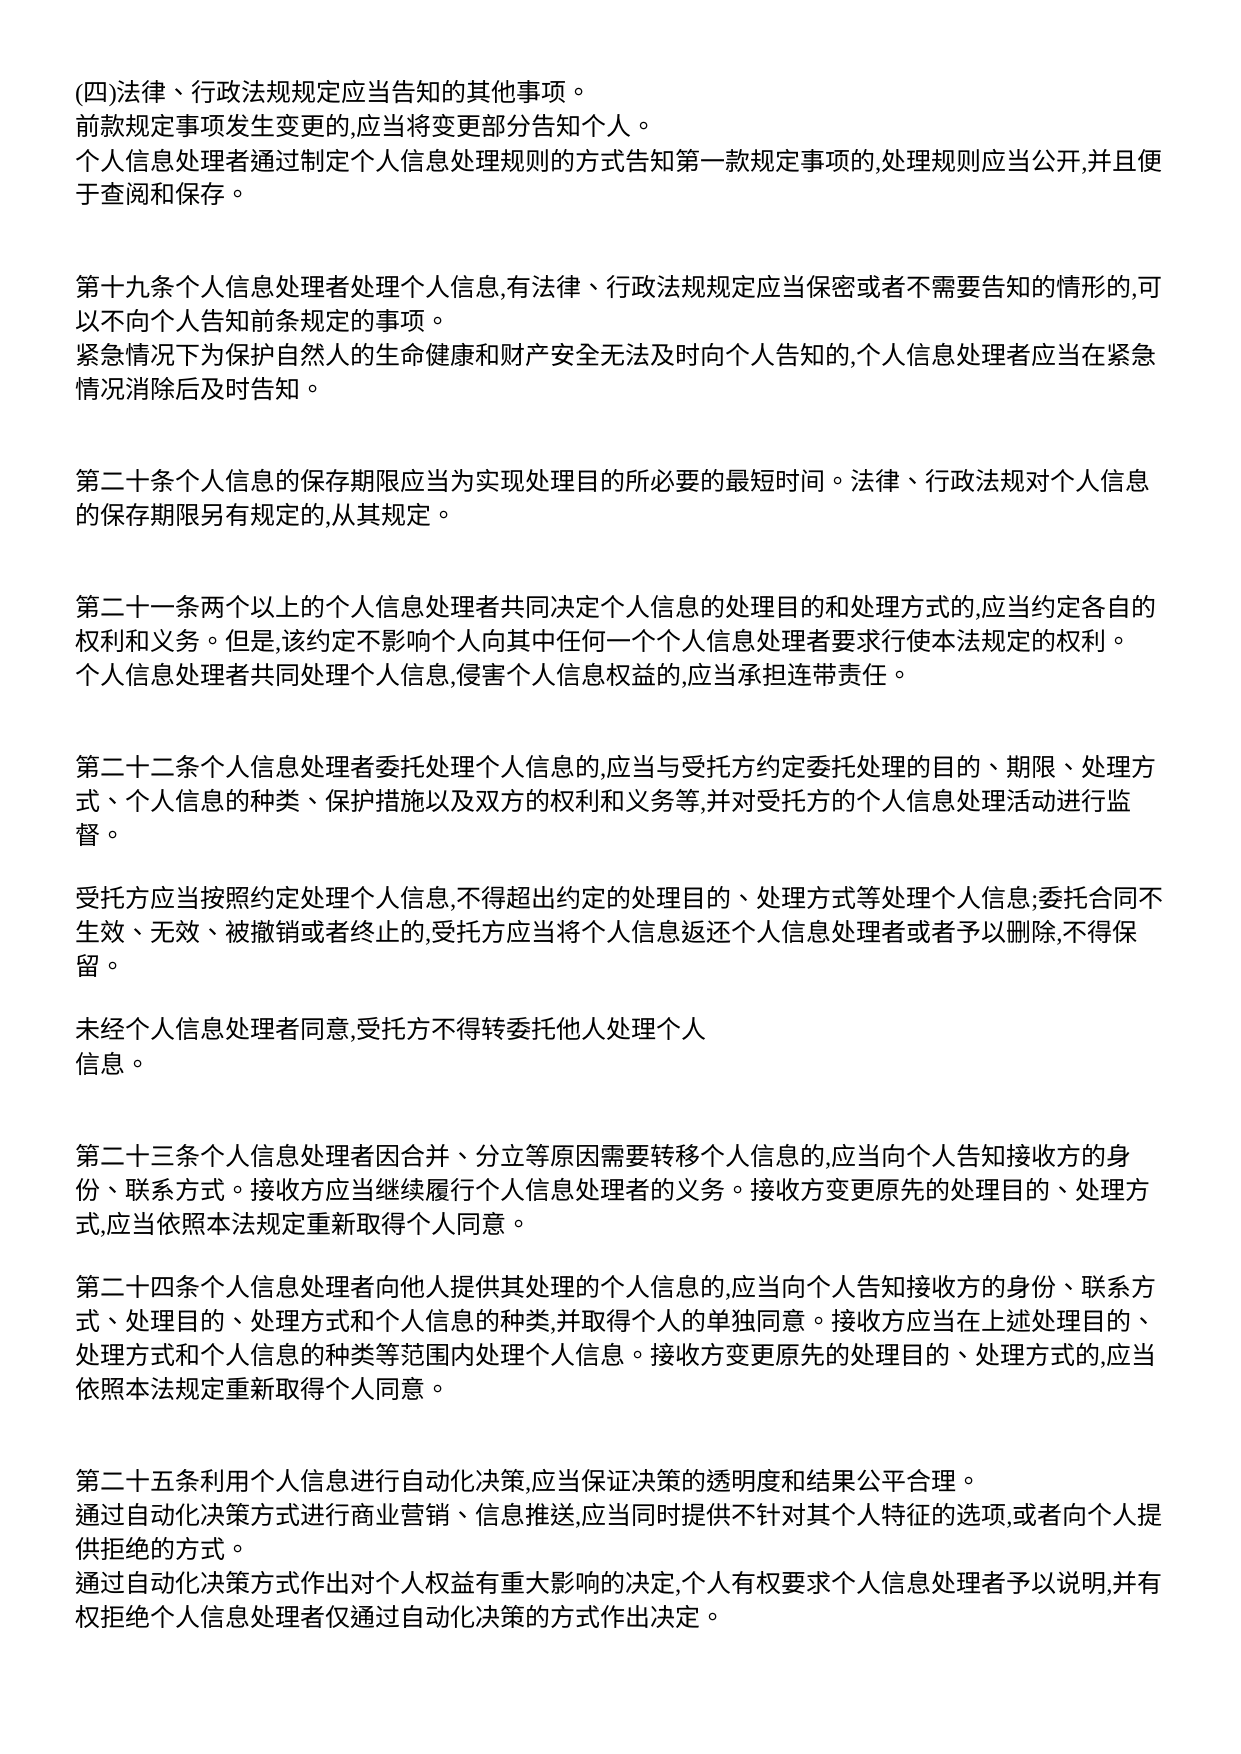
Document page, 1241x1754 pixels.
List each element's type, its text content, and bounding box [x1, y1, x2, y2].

text (四)法律、行政法规规定应当告知的其他事项。 前款规定事项发生变更的,应当将变更部分告知个人。 个人信息处理者通过制定个人信息处理规则的方式告知第一款规定事项的,处理规则应当公开,并且便于查阅和保存。 [75, 75, 1165, 211]
text 未经个人信息处理者同意,受托方不得转委托他人处理个人 信息。 [75, 1012, 1165, 1080]
text 第二十四条个人信息处理者向他人提供其处理的个人信息的,应当向个人告知接收方的身份、联系方式、处理目的、处理方式和个人信息的种类,并取得个人的单独同意。接收方应当在上述处理目的、处理方式和个人信息的种类等范围内处理个人信息。接收方变更原先的处理目的、处理方式的,应当依照本法规定重新取得个人同意。 [75, 1269, 1165, 1406]
text 受托方应当按照约定处理个人信息,不得超出约定的处理目的、处理方式等处理个人信息;委托合同不生效、无效、被撤销或者终止的,受托方应当将个人信息返还个人信息处理者或者予以删除,不得保留。 [75, 881, 1165, 983]
text 第二十三条个人信息处理者因合并、分立等原因需要转移个人信息的,应当向个人告知接收方的身份、联系方式。接收方应当继续履行个人信息处理者的义务。接收方变更原先的处理目的、处理方式,应当依照本法规定重新取得个人同意。 [75, 1109, 1165, 1240]
text 第二十条个人信息的保存期限应当为实现处理目的所必要的最短时间。法律、行政法规对个人信息的保存期限另有规定的,从其规定。 [75, 434, 1165, 531]
text 第二十五条利用个人信息进行自动化决策,应当保证决策的透明度和结果公平合理。 通过自动化决策方式进行商业营销、信息推送,应当同时提供不针对其个人特征的选项,或者向个人提供拒绝的方式。 通过自动化决策方式作出对个人权益有重大影响的决定,个人有权要求个人信息处理者予以说明,并有权拒绝个人信息处理者仅通过自动化决策的方式作出决定。 [75, 1435, 1165, 1634]
text 第二十一条两个以上的个人信息处理者共同决定个人信息的处理目的和处理方式的,应当约定各自的权利和义务。但是,该约定不影响个人向其中任何一个个人信息处理者要求行使本法规定的权利。 个人信息处理者共同处理个人信息,侵害个人信息权益的,应当承担连带责任。 [75, 561, 1165, 692]
text 第十九条个人信息处理者处理个人信息,有法律、行政法规规定应当保密或者不需要告知的情形的,可以不向个人告知前条规定的事项。 紧急情况下为保护自然人的生命健康和财产安全无法及时向个人告知的,个人信息处理者应当在紧急情况消除后及时告知。 [75, 240, 1165, 405]
text 第二十二条个人信息处理者委托处理个人信息的,应当与受托方约定委托处理的目的、期限、处理方式、个人信息的种类、保护措施以及双方的权利和义务等,并对受托方的个人信息处理活动进行监督。 [75, 721, 1165, 852]
